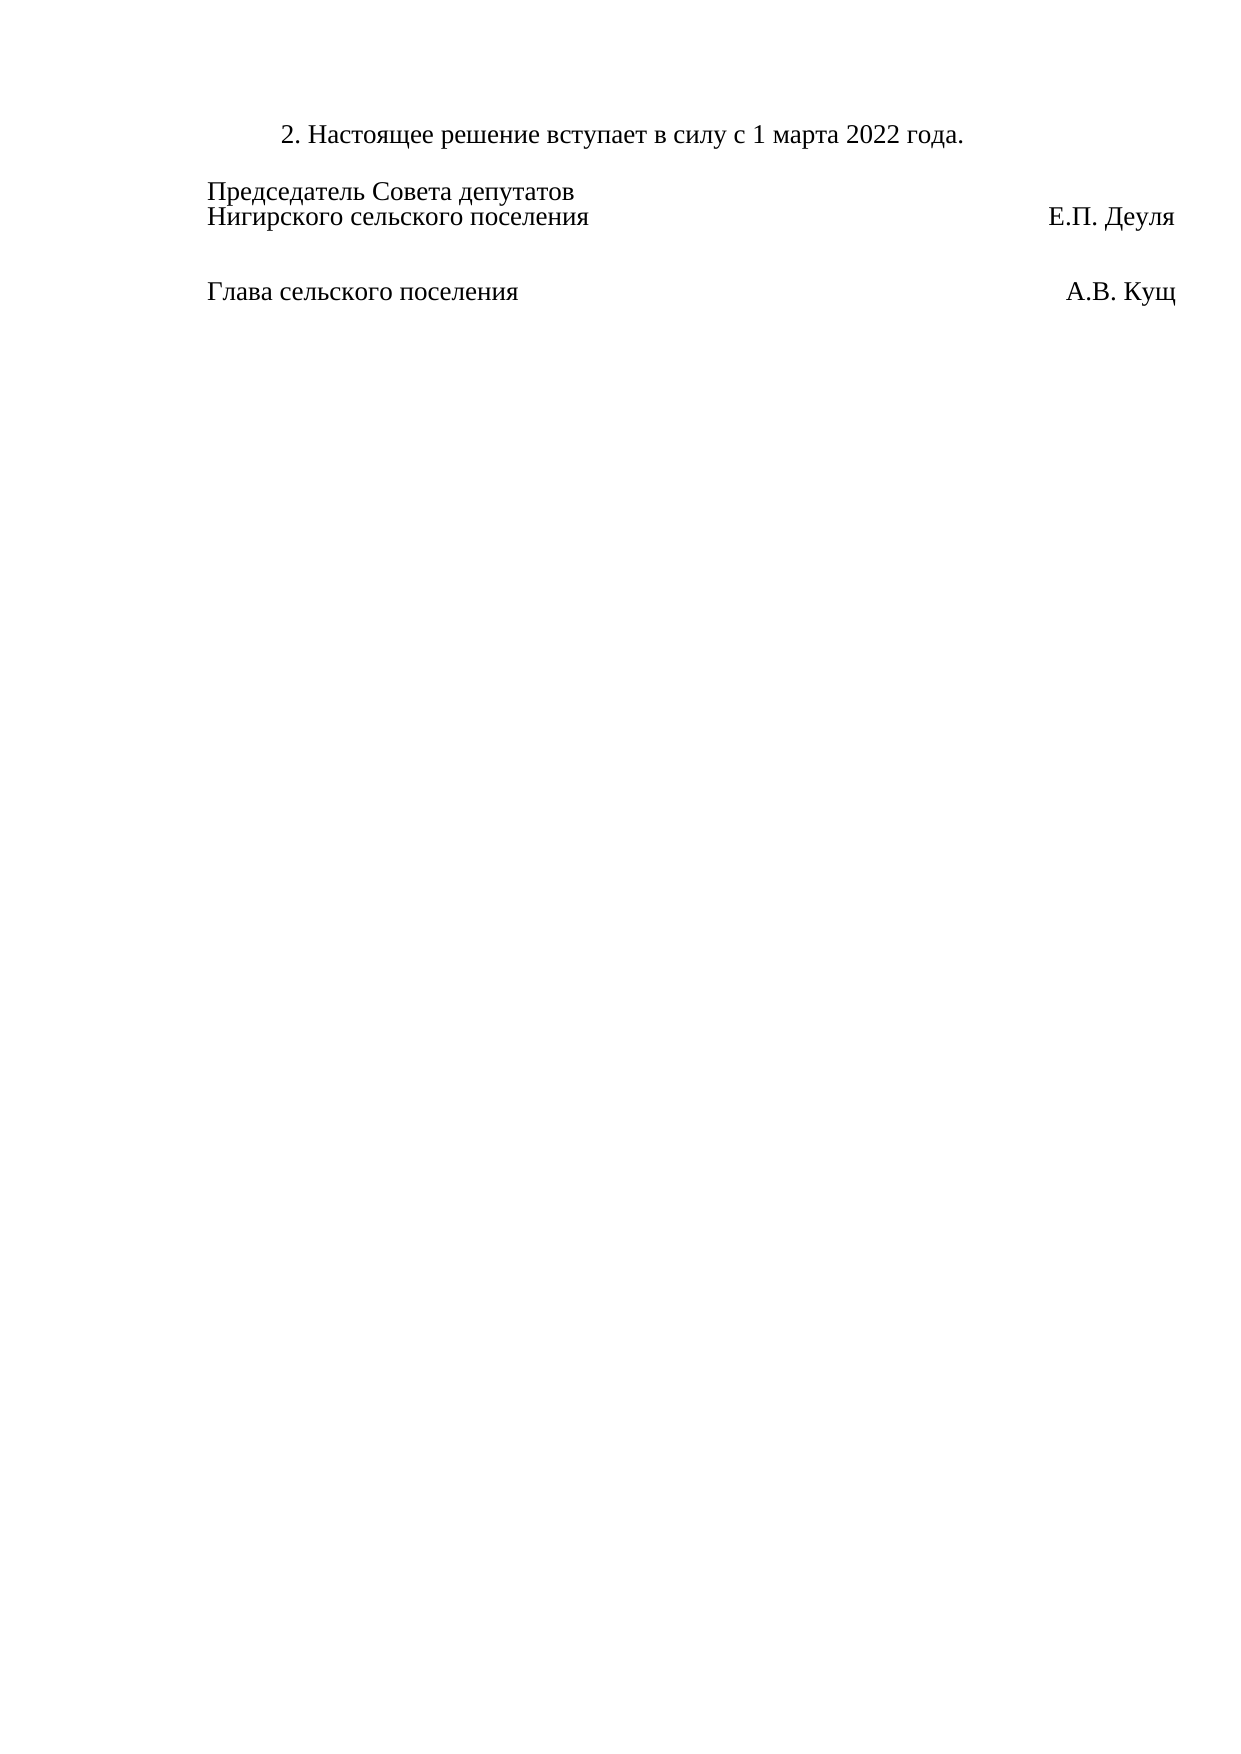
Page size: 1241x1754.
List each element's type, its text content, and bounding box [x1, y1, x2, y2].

text Глава сельского поселения А.В. Кущ [207, 280, 1181, 305]
text 2. Настоящее решение вступает в силу с 1 марта 2022 года. [207, 118, 1181, 149]
text Председатель Совета депутатов [207, 180, 1181, 205]
text Нигирского сельского поселения Е.П. Деуля [207, 205, 1181, 230]
